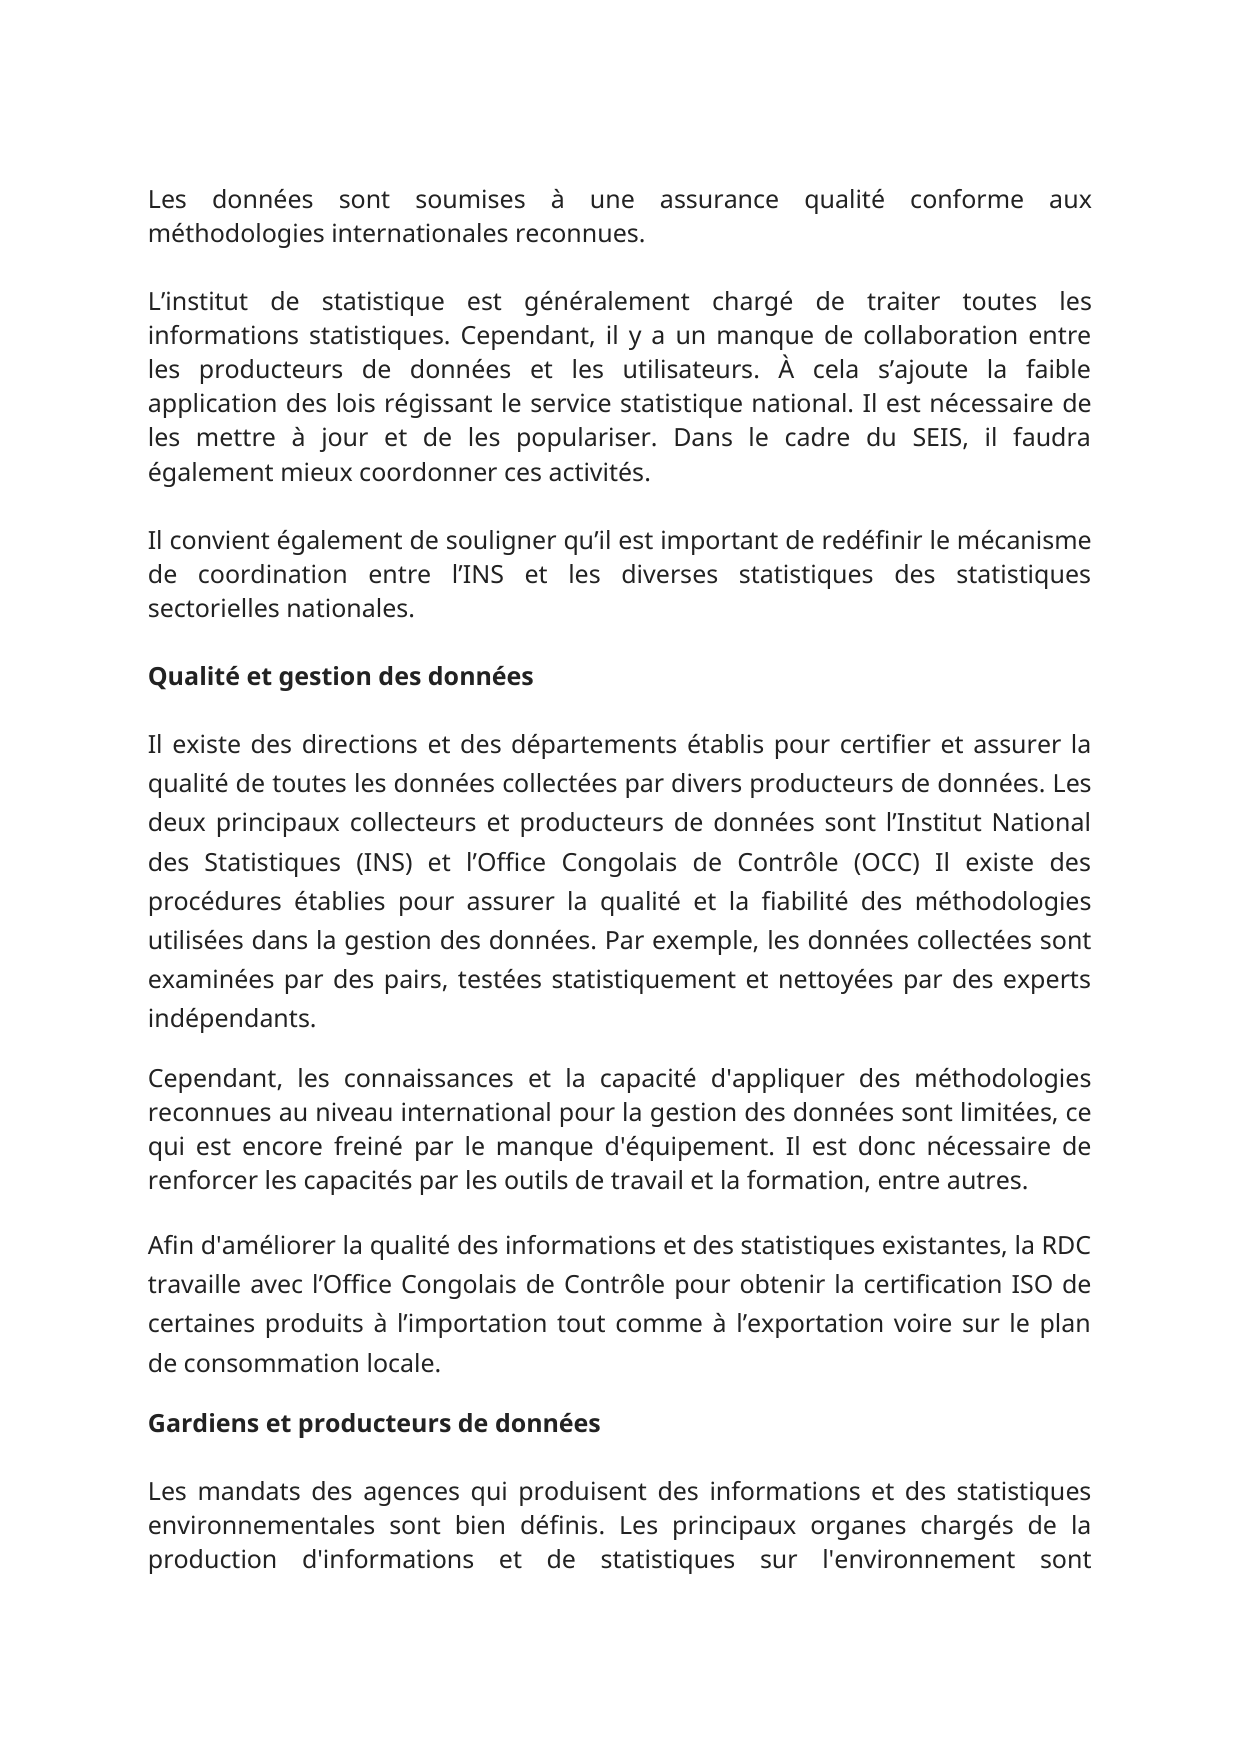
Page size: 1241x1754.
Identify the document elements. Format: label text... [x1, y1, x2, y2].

text Il existe des directions et des départements établis pour certifier et assurer la qualité de toutes les données collectées par divers producteurs de données. Les deux principaux collecteurs et producteurs de données sont l’Institut National des Statistiques (INS) et l’Office Congolais de Contrôle (OCC) Il existe des procédures établies pour assurer la qualité et la fiabilité des méthodologies utilisées dans la gestion des données. Par exemple, les données collectées sont examinées par des pairs, testées statistiquement et nettoyées par des experts indépendants. [148, 727, 1093, 1035]
text Cependant, les connaissances et la capacité d'appliquer des méthodologies reconnues au niveau international pour la gestion des données sont limitées, ce qui est encore freiné par le manque d'équipement. Il est donc nécessaire de renforcer les capacités par les outils de travail et la formation, entre autres. [148, 1061, 1093, 1197]
text L’institut de statistique est généralement chargé de traiter toutes les informations statistiques. Cependant, il y a un manque de collaboration entre les producteurs de données et les utilisateurs. À cela s’ajoute la faible application des lois régissant le service statistique national. Il est nécessaire de les mettre à jour et de les populariser. Dans le cadre du SEIS, il faudra également mieux coordonner ces activités. [148, 284, 1093, 488]
text Il convient également de souligner qu’il est important de redéfinir le mécanisme de coordination entre l’INS et les diverses statistiques des statistiques sectorielles nationales. [148, 522, 1093, 624]
text Qualité et gestion des données [148, 658, 1093, 693]
text Gardiens et producteurs de données [148, 1405, 1093, 1439]
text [148, 1473, 1093, 1576]
text Afin d'améliorer la qualité des informations et des statistiques existantes, la RDC travaille avec l’Office Congolais de Contrôle pour obtenir la certification ISO de certaines produits à l’importation tout comme à l’exportation voire sur le plan de consommation locale. [148, 1228, 1093, 1379]
text Les données sont soumises à une assurance qualité conforme aux méthodologies internationales reconnues. [148, 182, 1093, 250]
